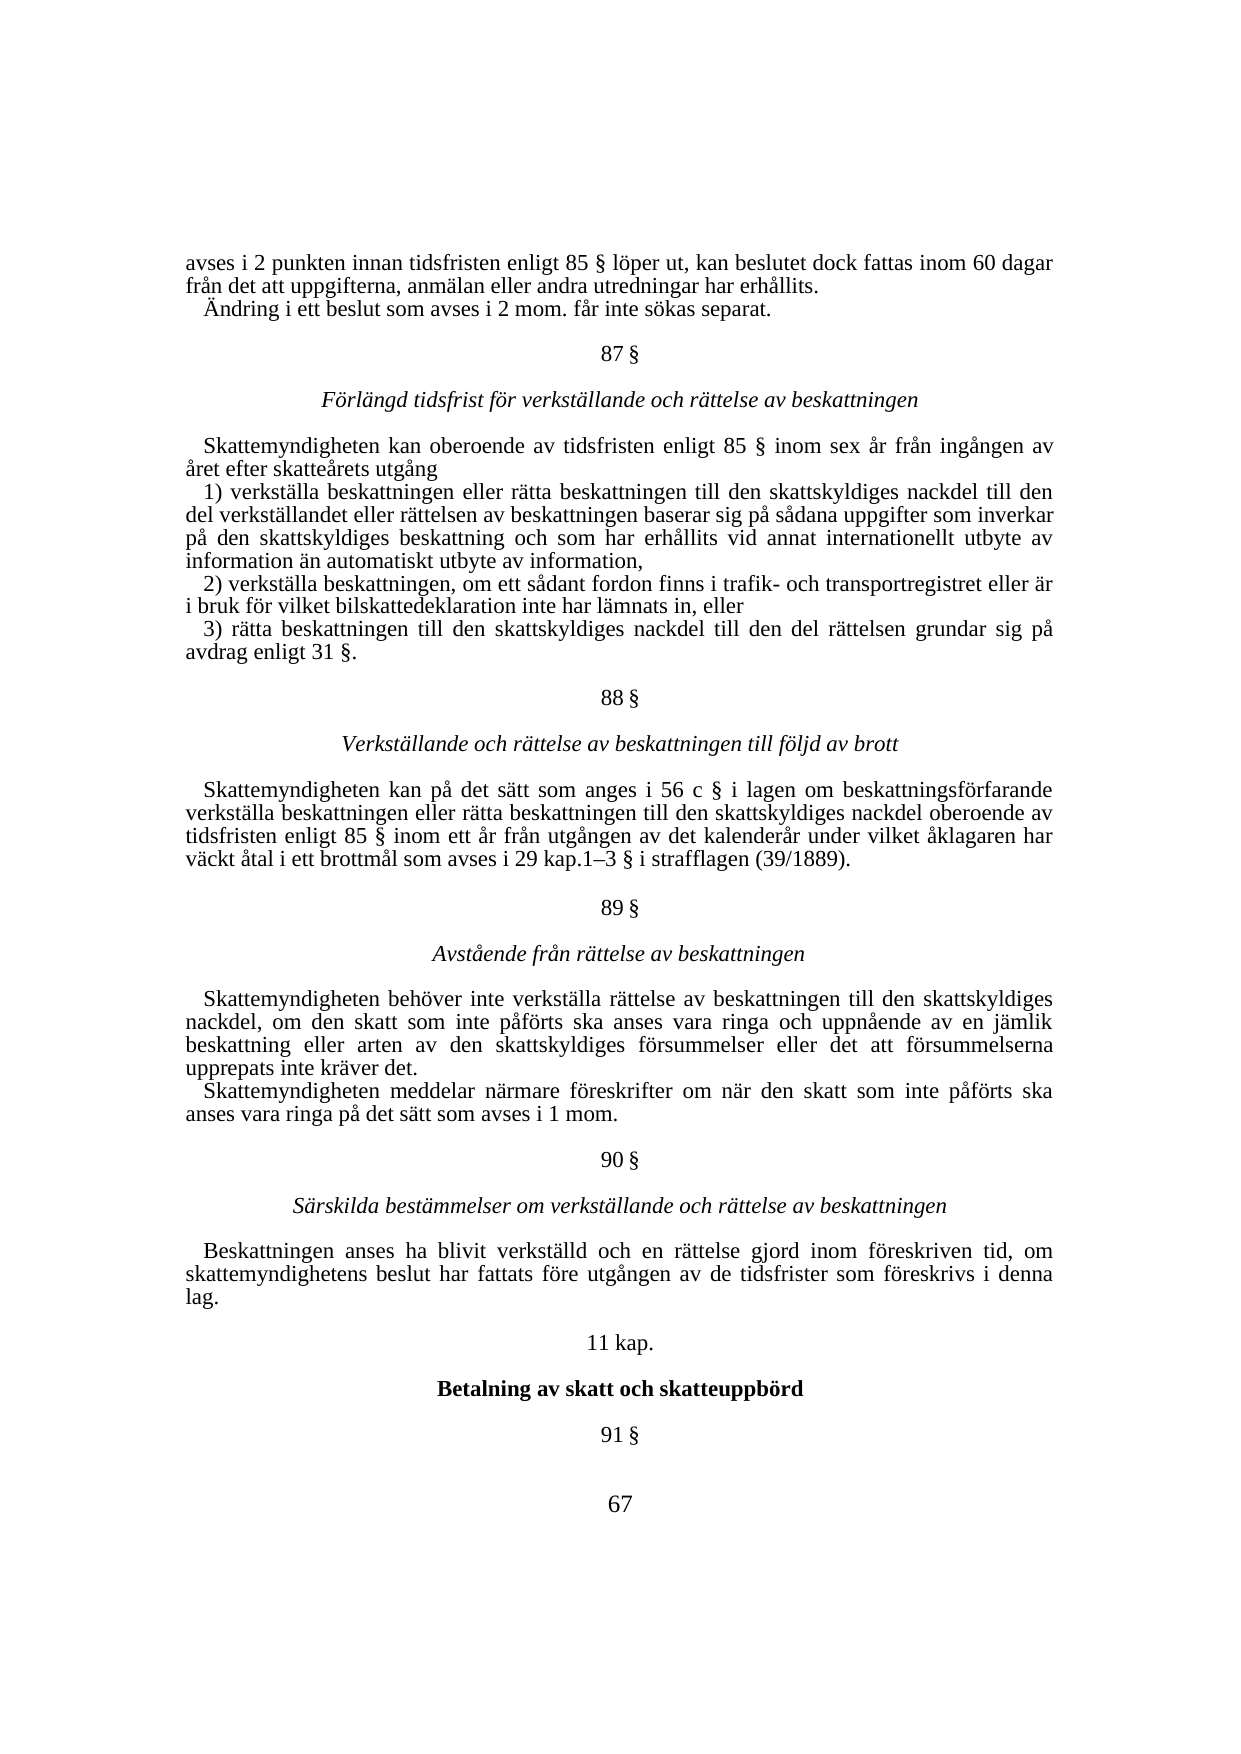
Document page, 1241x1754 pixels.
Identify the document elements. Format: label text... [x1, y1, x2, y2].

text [185, 252, 1055, 298]
text 3) rätta beskattningen till den skattskyldiges nackdel till den del rättelsen grundar sig på avdrag enligt 31 §. [185, 618, 1055, 664]
text Skattemyndigheten behöver inte verkställa rättelse av beskattningen till den skattskyldiges nackdel, om den skatt som inte påförts ska anses vara ringa och uppnående av en jämlik beskattning eller arten av den skattskyldiges försummelser eller det att försummelserna upprepats inte kräver det. [185, 988, 1055, 1080]
text 90 § [185, 1149, 1055, 1172]
text Skattemyndigheten kan på det sätt som anges i 56 c § i lagen om beskattningsförfarande verkställa beskattningen eller rätta beskattningen till den skattskyldiges nackdel oberoende av tidsfristen enligt 85 § inom ett år från utgången av det kalenderår under vilket åklagaren har väckt åtal i ett brottmål som avses i 29 kap.1–3 § i strafflagen (39/1889). [185, 779, 1055, 871]
text 89 § [185, 897, 1055, 920]
text Betalning av skatt och skatteuppbörd [185, 1378, 1055, 1401]
text Avstående från rättelse av beskattningen [185, 943, 1055, 966]
text 11 kap. [185, 1332, 1055, 1355]
text Beskattningen anses ha blivit verkställd och en rättelse gjord inom föreskriven tid, om skattemyndighetens beslut har fattats före utgången av de tidsfrister som föreskrivs i denna lag. [185, 1241, 1055, 1309]
text 1) verkställa beskattningen eller rätta beskattningen till den skattskyldiges nackdel till den del verkställandet eller rättelsen av beskattningen baserar sig på sådana uppgifter som inverkar på den skattskyldiges beskattning och som har erhållits vid annat internationellt utbyte av information än automatiskt utbyte av information, [185, 481, 1055, 573]
text Förlängd tidsfrist för verkställande och rättelse av beskattningen [185, 389, 1055, 412]
text 88 § [185, 687, 1055, 710]
text 91 § [185, 1424, 1055, 1447]
text Ändring i ett beslut som avses i 2 mom. får inte sökas separat. [185, 298, 1055, 321]
text Skattemyndigheten meddelar närmare föreskrifter om när den skatt som inte påförts ska anses vara ringa på det sätt som avses i 1 mom. [185, 1080, 1055, 1126]
text Verkställande och rättelse av beskattningen till följd av brott [185, 733, 1055, 756]
text Skattemyndigheten kan oberoende av tidsfristen enligt 85 § inom sex år från ingången av året efter skatteårets utgång [185, 435, 1055, 481]
text Särskilda bestämmelser om verkställande och rättelse av beskattningen [185, 1195, 1055, 1218]
text 87 § [185, 343, 1055, 366]
text 2) verkställa beskattningen, om ett sådant fordon finns i trafik- och transportregistret eller är i bruk för vilket bilskattedeklaration inte har lämnats in, eller [185, 573, 1055, 618]
